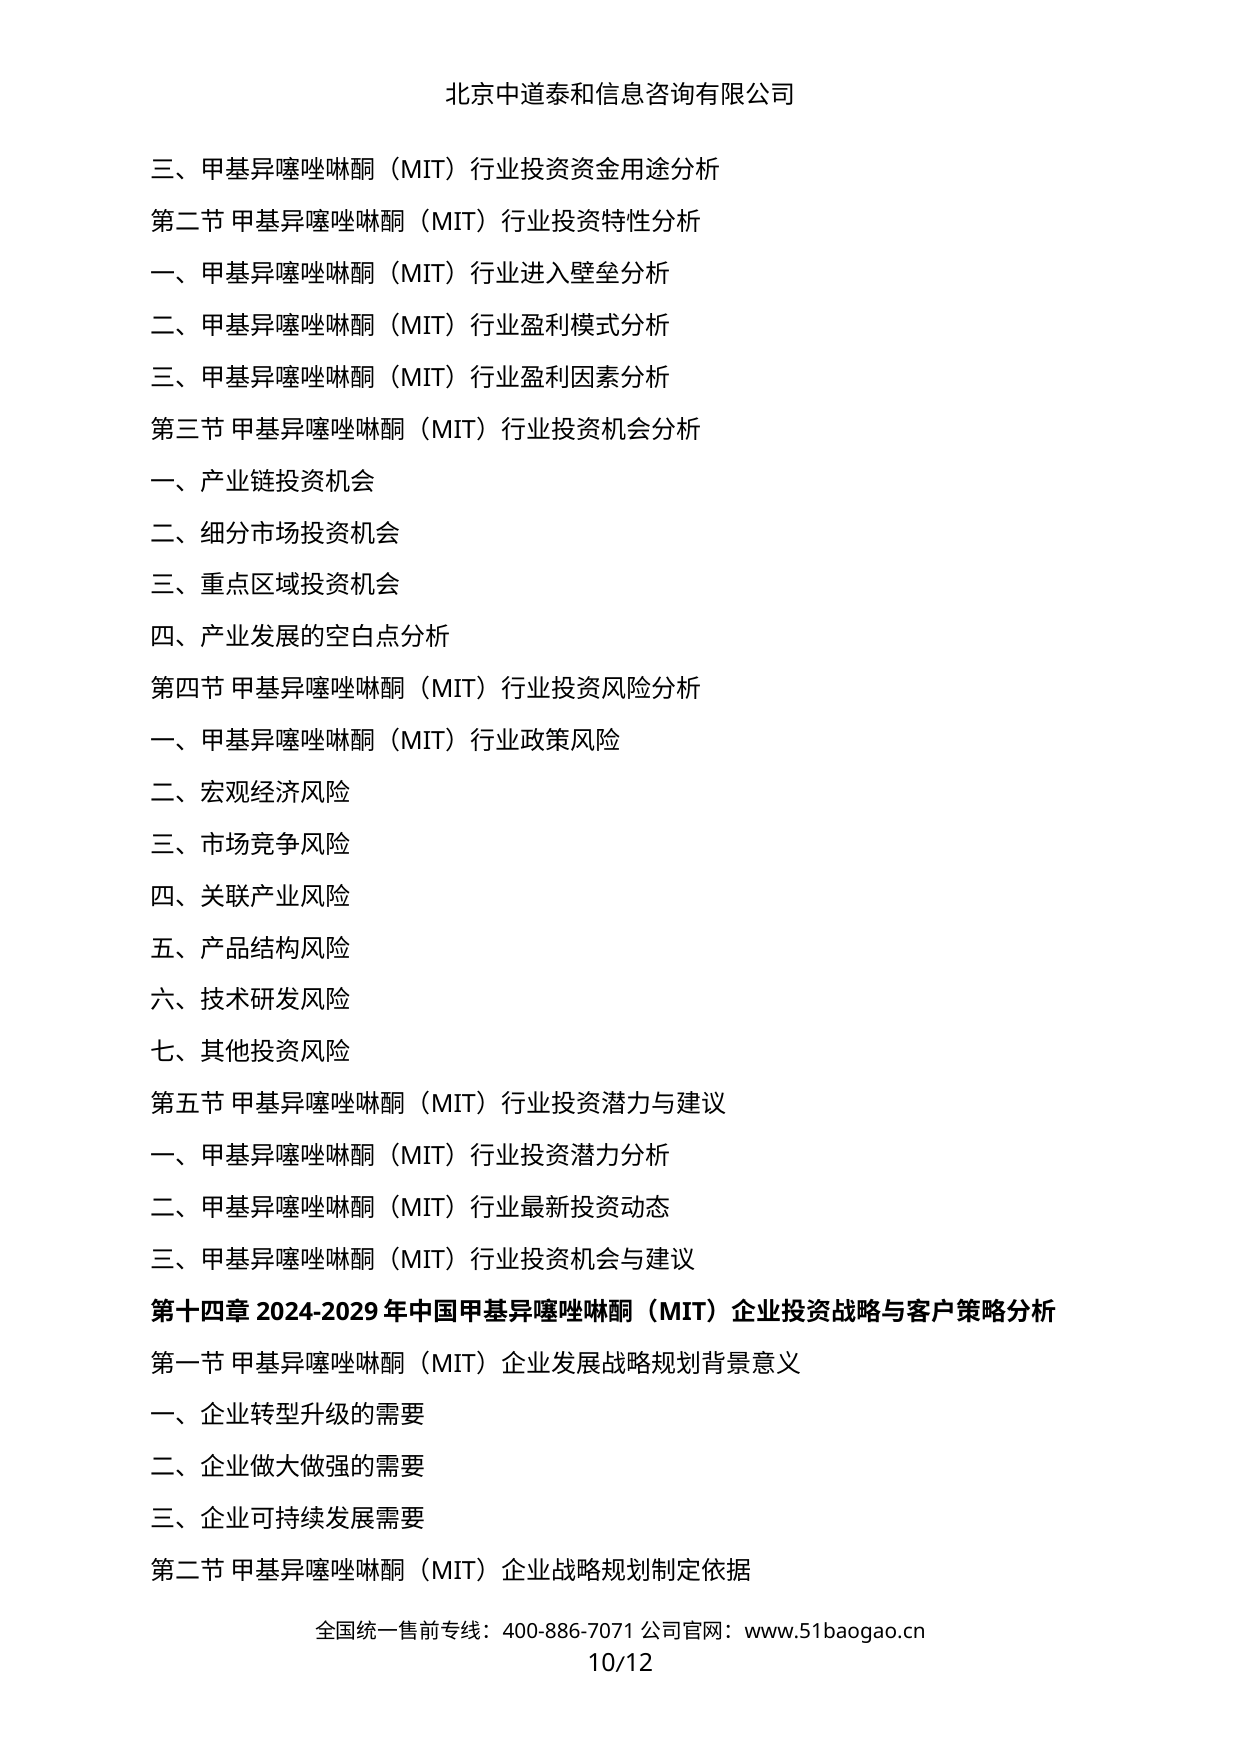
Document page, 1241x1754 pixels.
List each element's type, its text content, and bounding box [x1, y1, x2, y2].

text 三、重点区域投资机会 [150, 565, 1090, 601]
text 三、甲基异噻唑啉酮（MIT）行业盈利因素分析 [150, 357, 1090, 394]
text 第三节 甲基异噻唑啉酮（MIT）行业投资机会分析 [150, 409, 1090, 446]
text 一、企业转型升级的需要 [150, 1395, 1090, 1431]
text 一、甲基异噻唑啉酮（MIT）行业政策风险 [150, 721, 1090, 757]
text 七、其他投资风险 [150, 1032, 1090, 1068]
text 第一节 甲基异噻唑啉酮（MIT）企业发展战略规划背景意义 [150, 1343, 1090, 1379]
text 二、甲基异噻唑啉酮（MIT）行业最新投资动态 [150, 1187, 1090, 1224]
text 第二节 甲基异噻唑啉酮（MIT）企业战略规划制定依据 [150, 1551, 1090, 1587]
text 一、产业链投资机会 [150, 461, 1090, 497]
text 三、甲基异噻唑啉酮（MIT）行业投资机会与建议 [150, 1239, 1090, 1276]
text 第二节 甲基异噻唑啉酮（MIT）行业投资特性分析 [150, 202, 1090, 238]
text 二、细分市场投资机会 [150, 513, 1090, 549]
text 第五节 甲基异噻唑啉酮（MIT）行业投资潜力与建议 [150, 1084, 1090, 1120]
text 一、甲基异噻唑啉酮（MIT）行业投资潜力分析 [150, 1136, 1090, 1172]
text 四、关联产业风险 [150, 876, 1090, 912]
text 第十四章 2024-2029年中国甲基异噻唑啉酮（MIT）企业投资战略与客户策略分析 [150, 1291, 1090, 1327]
text 四、产业发展的空白点分析 [150, 617, 1090, 653]
text 三、企业可持续发展需要 [150, 1499, 1090, 1535]
text 二、宏观经济风险 [150, 772, 1090, 809]
text 三、市场竞争风险 [150, 824, 1090, 861]
text 三、甲基异噻唑啉酮（MIT）行业投资资金用途分析 [150, 150, 1090, 186]
text 二、甲基异噻唑啉酮（MIT）行业盈利模式分析 [150, 306, 1090, 342]
text 二、企业做大做强的需要 [150, 1447, 1090, 1483]
text 五、产品结构风险 [150, 928, 1090, 964]
text 六、技术研发风险 [150, 980, 1090, 1016]
text 第四节 甲基异噻唑啉酮（MIT）行业投资风险分析 [150, 669, 1090, 705]
text 一、甲基异噻唑啉酮（MIT）行业进入壁垒分析 [150, 254, 1090, 290]
